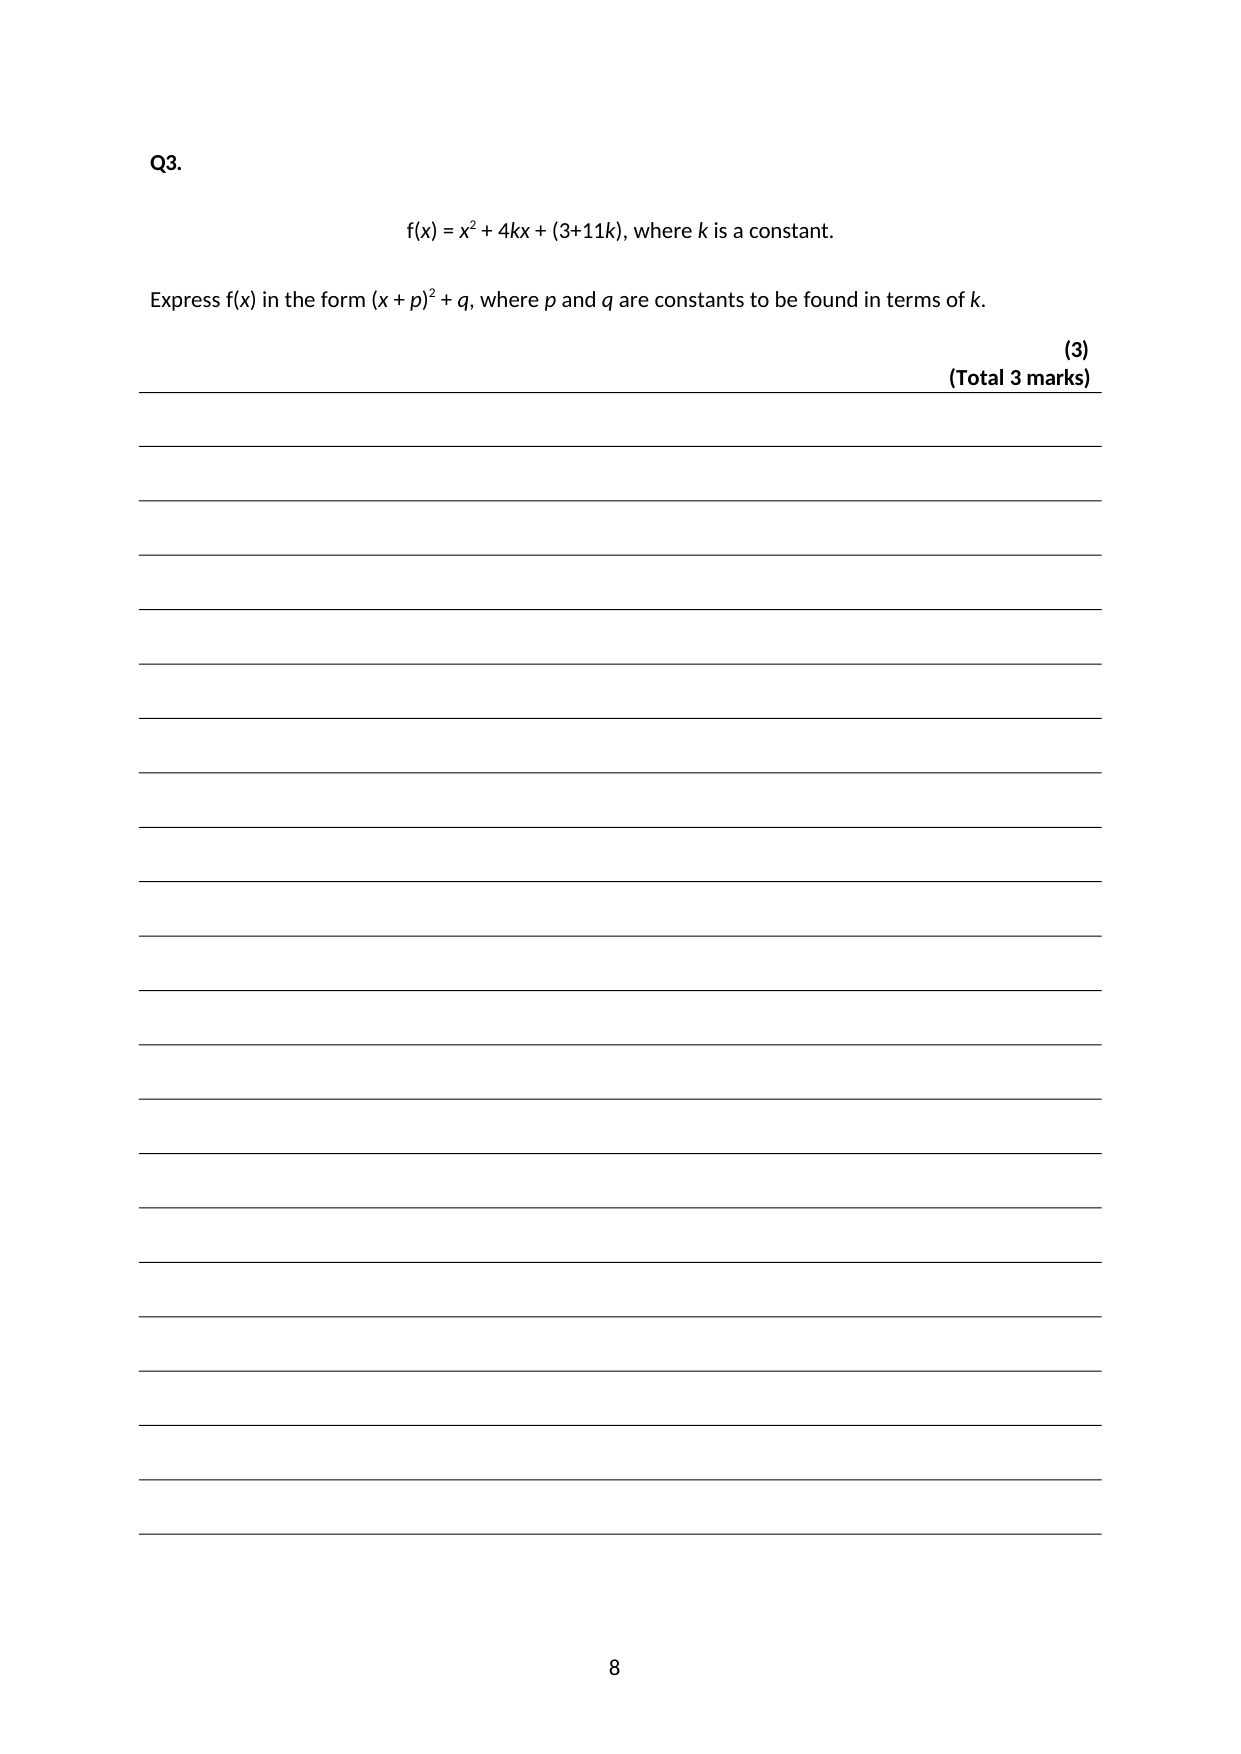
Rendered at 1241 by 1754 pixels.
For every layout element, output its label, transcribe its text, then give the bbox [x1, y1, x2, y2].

subtitle Q3. [150, 148, 1161, 176]
text Express f(x) in the form (x + p)2 + q, where p and q are constants to be found in terms of k. [150, 285, 990, 313]
subtitle (3) [1064, 335, 1161, 363]
subtitle (Total 3 marks) [117, 363, 1091, 391]
text f(x) = x2 + 4kx + (3+11k), where k is a constant. [406, 216, 835, 244]
